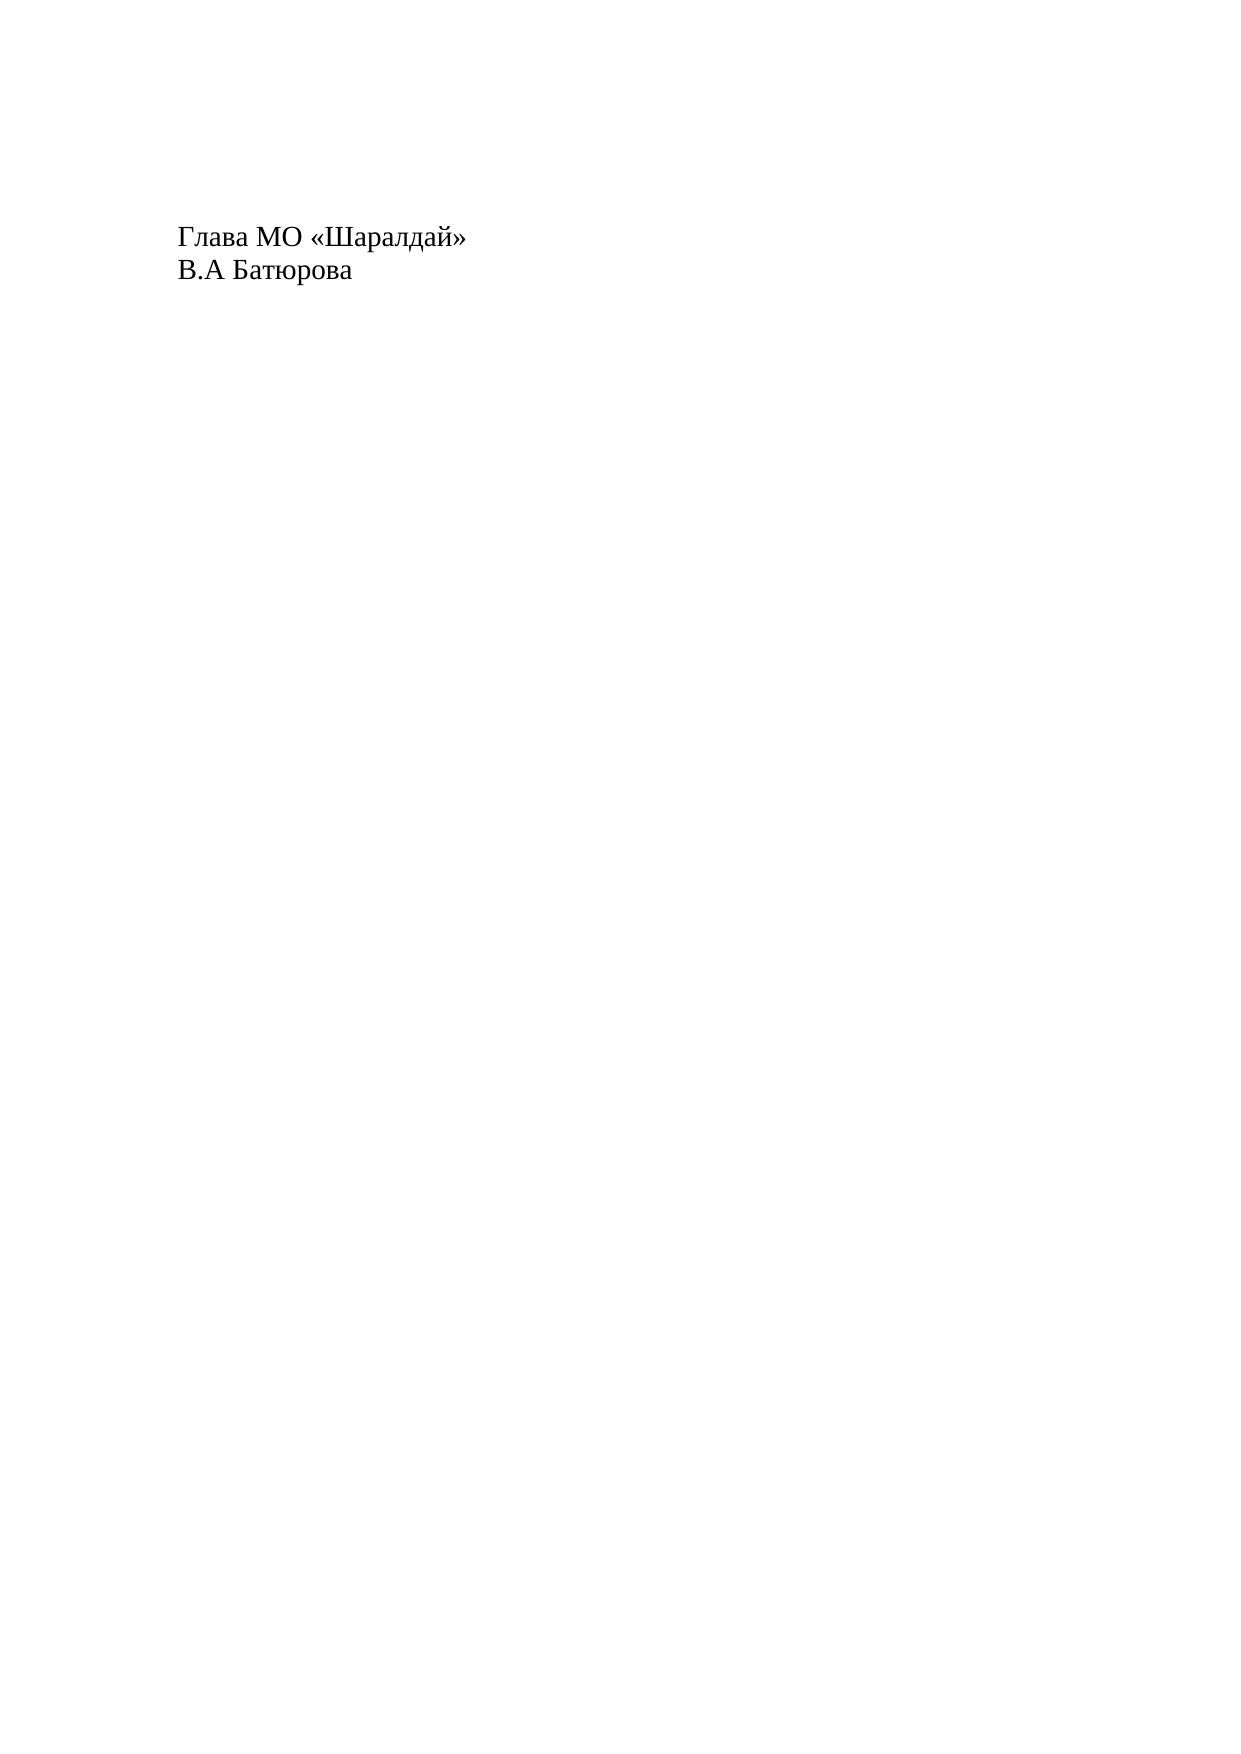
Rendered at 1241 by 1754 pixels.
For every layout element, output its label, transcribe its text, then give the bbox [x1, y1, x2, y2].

text В.А Батюрова [177, 252, 1152, 286]
text Глава МО «Шаралдай» [177, 219, 1152, 252]
